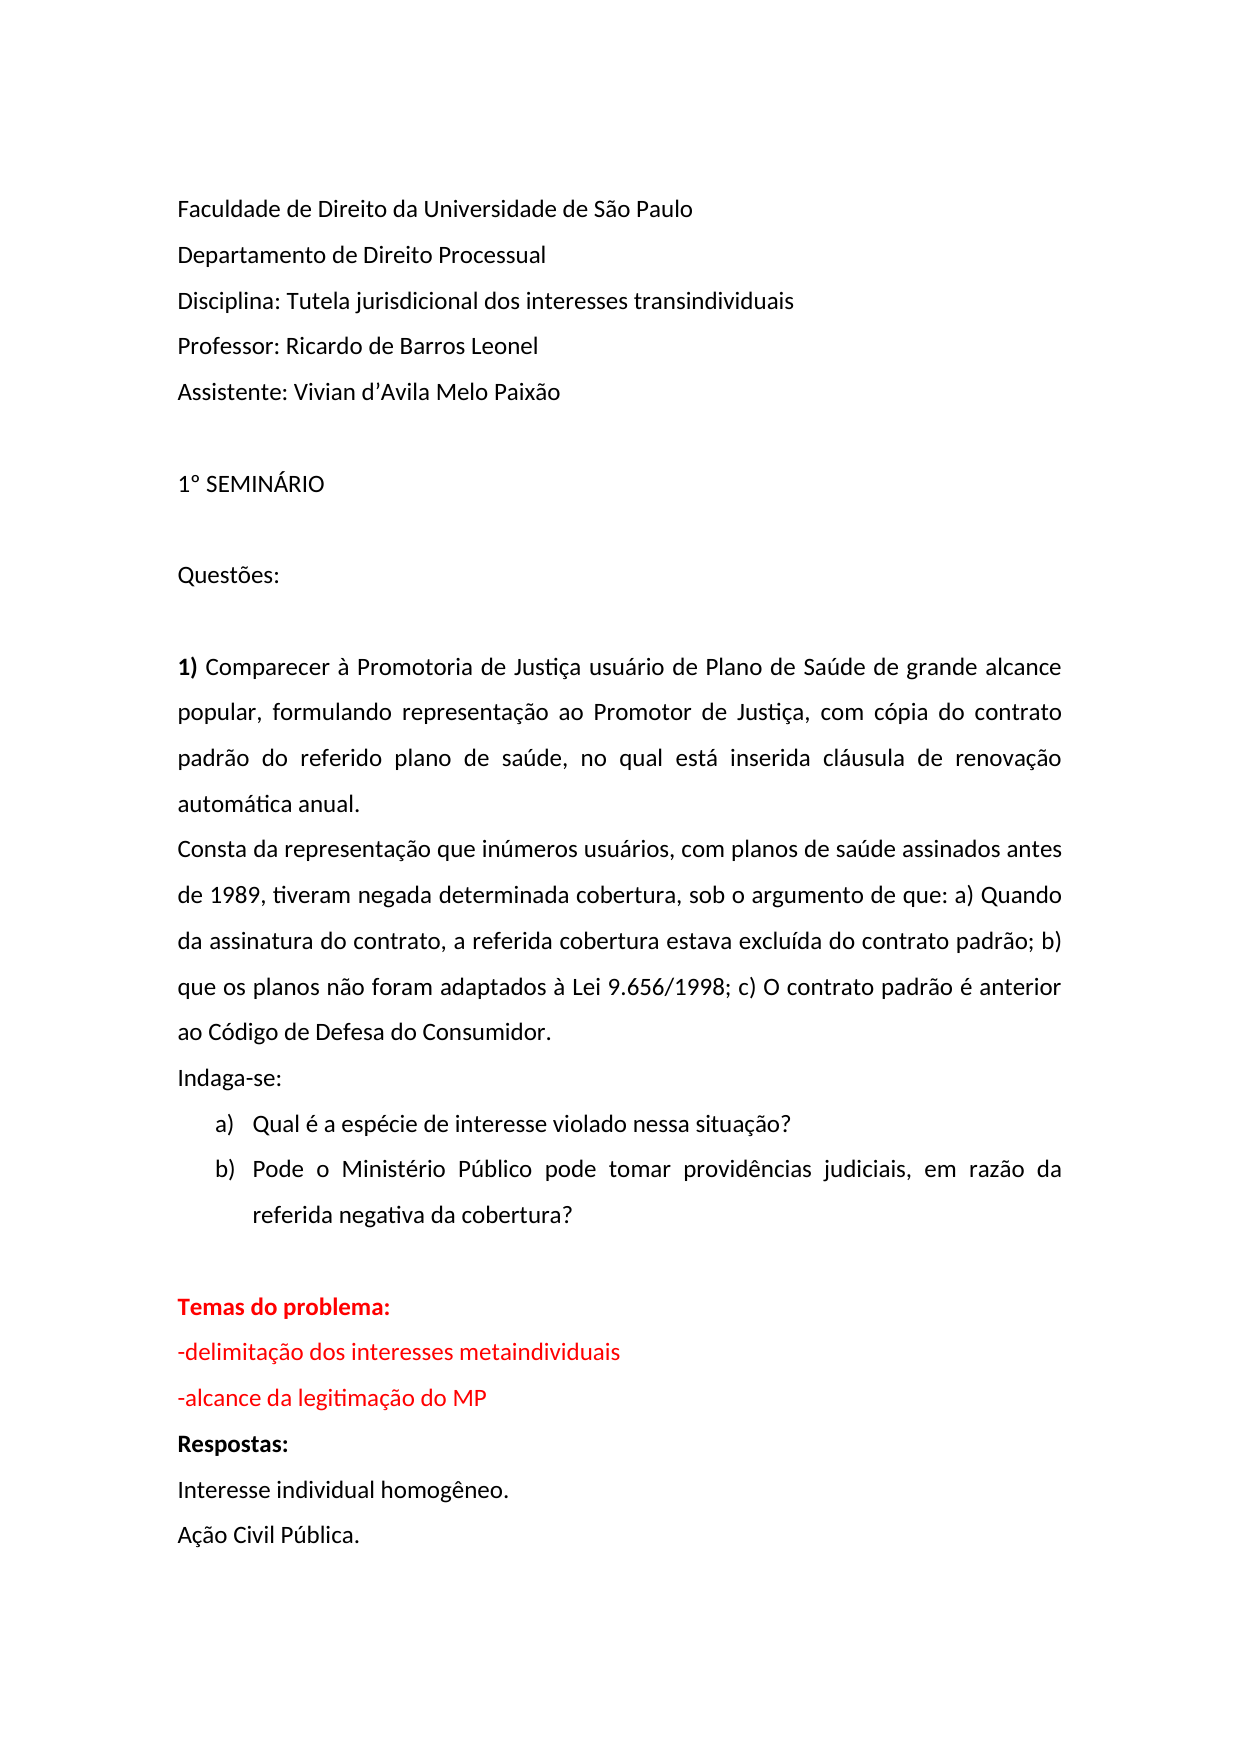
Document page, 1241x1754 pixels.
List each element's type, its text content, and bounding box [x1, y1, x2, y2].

text Interesse individual homogêneo. [177, 1474, 1063, 1504]
text Departamento de Direito Processual [177, 239, 1063, 269]
text Professor: Ricardo de Barros Leonel [177, 331, 1063, 361]
text Temas do problema: [177, 1291, 1063, 1321]
text -alcance da legitimação do MP [177, 1382, 1063, 1413]
text Disciplina: Tutela jurisdicional dos interesses transindividuais [177, 285, 1063, 315]
list Pode o Ministério Público pode tomar providências judiciais, em razão da referida negativa da cobertura? [215, 1154, 1063, 1230]
text -delimitação dos interesses metaindividuais [177, 1337, 1063, 1367]
text Respostas: [177, 1428, 1063, 1458]
text Questões: [177, 559, 1063, 590]
text Assistente: Vivian d’Avila Melo Paixão [177, 376, 1063, 407]
list Qual é a espécie de interesse violado nessa situação? [215, 1108, 1063, 1138]
text Consta da representação que inúmeros usuários, com planos de saúde assinados antes de 1989, tiveram negada determinada cobertura, sob o argumento de que: a) Quando da assinatura do contrato, a referida cobertura estava excluída do contrato padrão; b) que os planos não foram adaptados à Lei 9.656/1998; c) O contrato padrão é anterior ao Código de Defesa do Consumidor. [177, 833, 1063, 1047]
text Indaga-se: [177, 1062, 1063, 1093]
text Faculdade de Direito da Universidade de São Paulo [177, 193, 1063, 224]
text 1) Comparecer à Promotoria de Justiça usuário de Plano de Saúde de grande alcance popular, formulando representação ao Promotor de Justiça, com cópia do contrato padrão do referido plano de saúde, no qual está inserida cláusula de renovação automática anual. [177, 651, 1063, 818]
text 1º SEMINÁRIO [177, 468, 1063, 498]
text Ação Civil Pública. [177, 1519, 1063, 1550]
